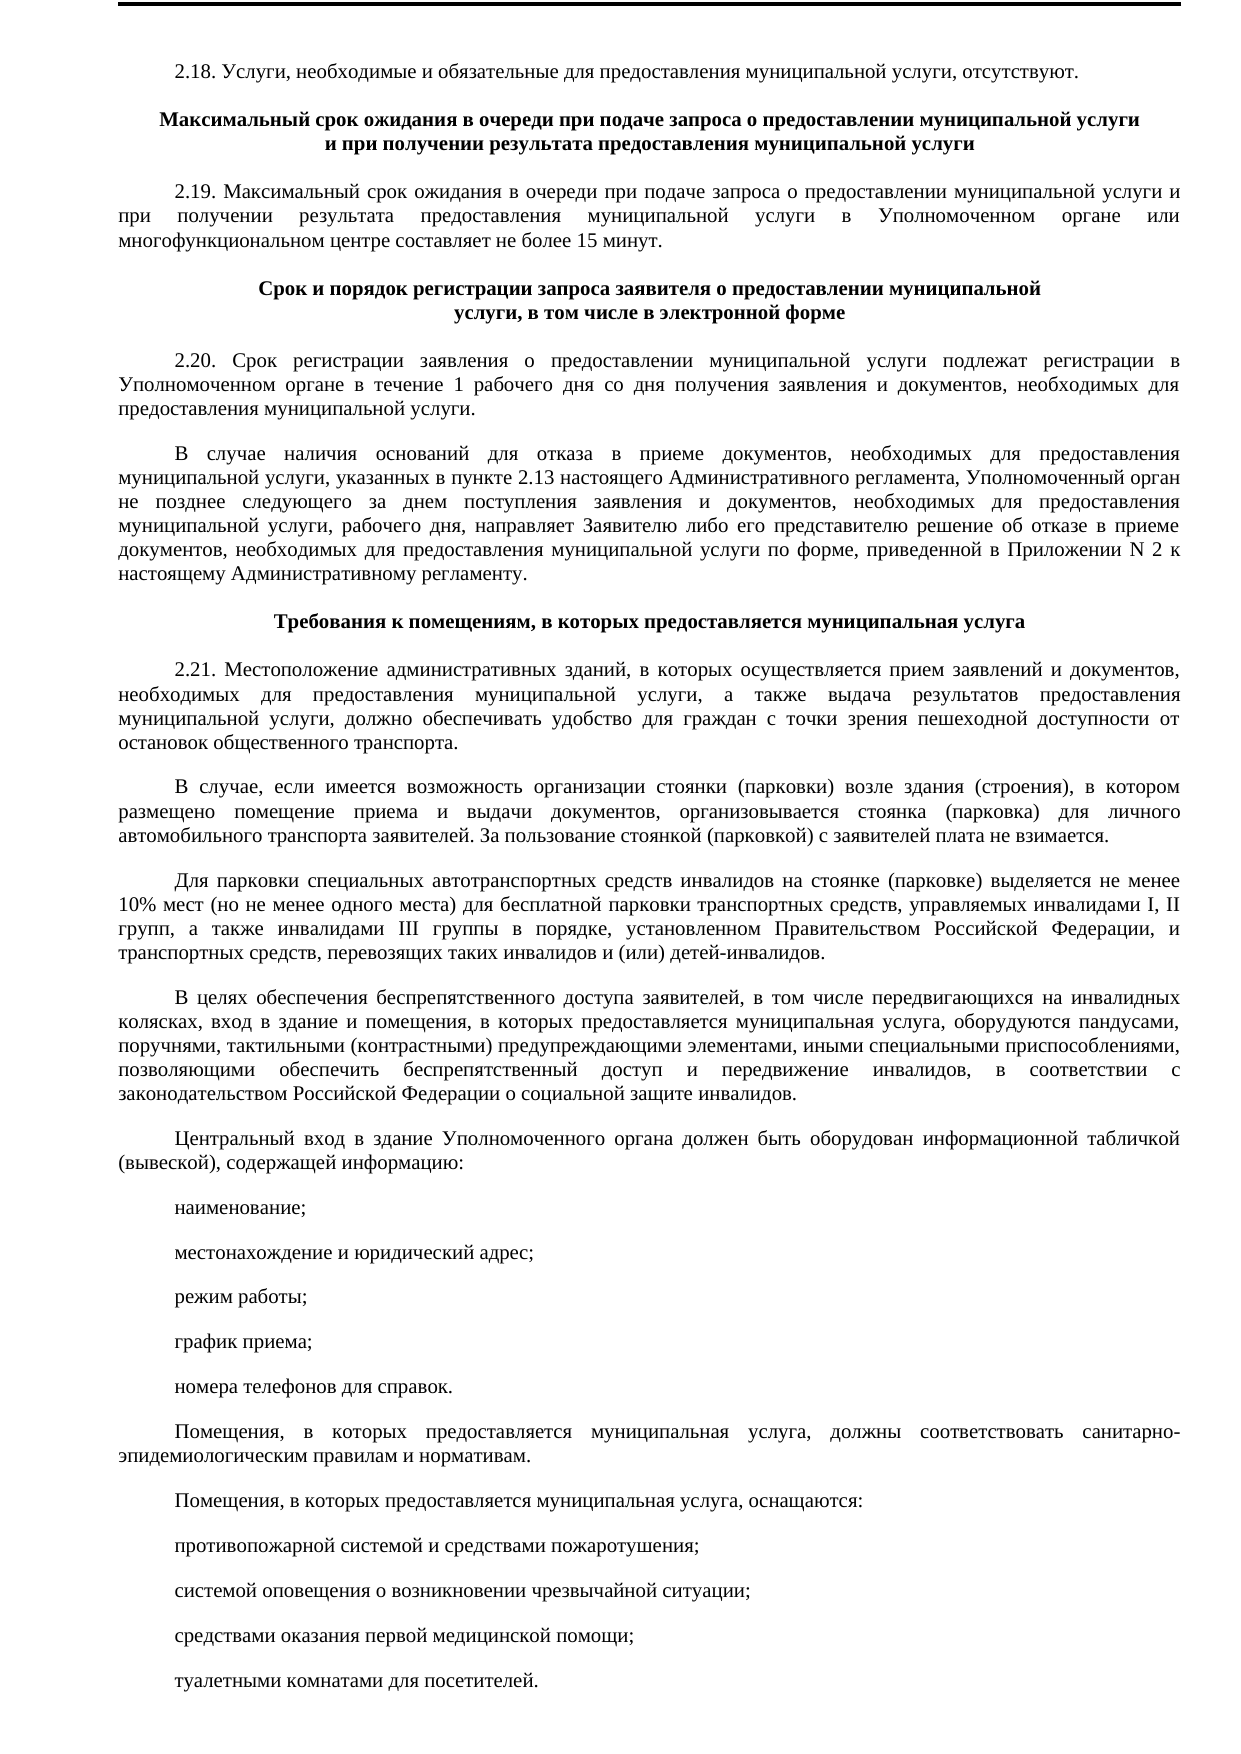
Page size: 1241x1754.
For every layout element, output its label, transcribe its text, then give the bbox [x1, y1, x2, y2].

text 2.18. Услуги, необходимые и обязательные для предоставления муниципальной услуги, отсутствуют. [118, 59, 1181, 83]
text В случае, если имеется возможность организации стоянки (парковки) возле здания (строения), в котором размещено помещение приема и выдачи документов, организовывается стоянка (парковка) для личного автомобильного транспорта заявителей. За пользование стоянкой (парковкой) с заявителей плата не взимается. [118, 774, 1181, 847]
text системой оповещения о возникновении чрезвычайной ситуации; [118, 1578, 1181, 1602]
title услуги, в том числе в электронной форме [118, 300, 1181, 324]
text средствами оказания первой медицинской помощи; [118, 1623, 1181, 1647]
text Помещения, в которых предоставляется муниципальная услуга, должны соответствовать санитарно-эпидемиологическим правилам и нормативам. [118, 1419, 1181, 1467]
text номера телефонов для справок. [118, 1374, 1181, 1398]
text 2.19. Максимальный срок ожидания в очереди при подаче запроса о предоставлении муниципальной услуги и при получении результата предоставления муниципальной услуги в Уполномоченном органе или многофункциональном центре составляет не более 15 минут. [118, 179, 1181, 252]
text Помещения, в которых предоставляется муниципальная услуга, оснащаются: [118, 1488, 1181, 1512]
text местонахождение и юридический адрес; [118, 1239, 1181, 1264]
text Для парковки специальных автотранспортных средств инвалидов на стоянке (парковке) выделяется не менее 10% мест (но не менее одного места) для бесплатной парковки транспортных средств, управляемых инвалидами I, II групп, а также инвалидами III группы в порядке, установленном Правительством Российской Федерации, и транспортных средств, перевозящих таких инвалидов и (или) детей-инвалидов. [118, 867, 1181, 964]
text В случае наличия оснований для отказа в приеме документов, необходимых для предоставления муниципальной услуги, указанных в пункте 2.13 настоящего Административного регламента, Уполномоченный орган не позднее следующего за днем поступления заявления и документов, необходимых для предоставления муниципальной услуги, рабочего дня, направляет Заявителю либо его представителю решение об отказе в приеме документов, необходимых для предоставления муниципальной услуги по форме, приведенной в Приложении N 2 к настоящему Административному регламенту. [118, 441, 1181, 585]
text туалетными комнатами для посетителей. [118, 1668, 1181, 1692]
text противопожарной системой и средствами пожаротушения; [118, 1533, 1181, 1557]
title Срок и порядок регистрации запроса заявителя о предоставлении муниципальной [118, 276, 1181, 300]
title Максимальный срок ожидания в очереди при подаче запроса о предоставлении муниципальной услуги [118, 107, 1181, 131]
text 2.21. Местоположение административных зданий, в которых осуществляется прием заявлений и документов, необходимых для предоставления муниципальной услуги, а также выдача результатов предоставления муниципальной услуги, должно обеспечивать удобство для граждан с точки зрения пешеходной доступности от остановок общественного транспорта. [118, 657, 1181, 754]
text В целях обеспечения беспрепятственного доступа заявителей, в том числе передвигающихся на инвалидных колясках, вход в здание и помещения, в которых предоставляется муниципальная услуга, оборудуются пандусами, поручнями, тактильными (контрастными) предупреждающими элементами, иными специальными приспособлениями, позволяющими обеспечить беспрепятственный доступ и передвижение инвалидов, в соответствии с законодательством Российской Федерации о социальной защите инвалидов. [118, 984, 1181, 1105]
text наименование; [118, 1195, 1181, 1219]
title Требования к помещениям, в которых предоставляется муниципальная услуга [118, 609, 1181, 633]
text график приема; [118, 1329, 1181, 1353]
text режим работы; [118, 1284, 1181, 1308]
text 2.20. Срок регистрации заявления о предоставлении муниципальной услуги подлежат регистрации в Уполномоченном органе в течение 1 рабочего дня со дня получения заявления и документов, необходимых для предоставления муниципальной услуги. [118, 348, 1181, 420]
text Центральный вход в здание Уполномоченного органа должен быть оборудован информационной табличкой (вывеской), содержащей информацию: [118, 1126, 1181, 1174]
title и при получении результата предоставления муниципальной услуги [118, 131, 1181, 155]
